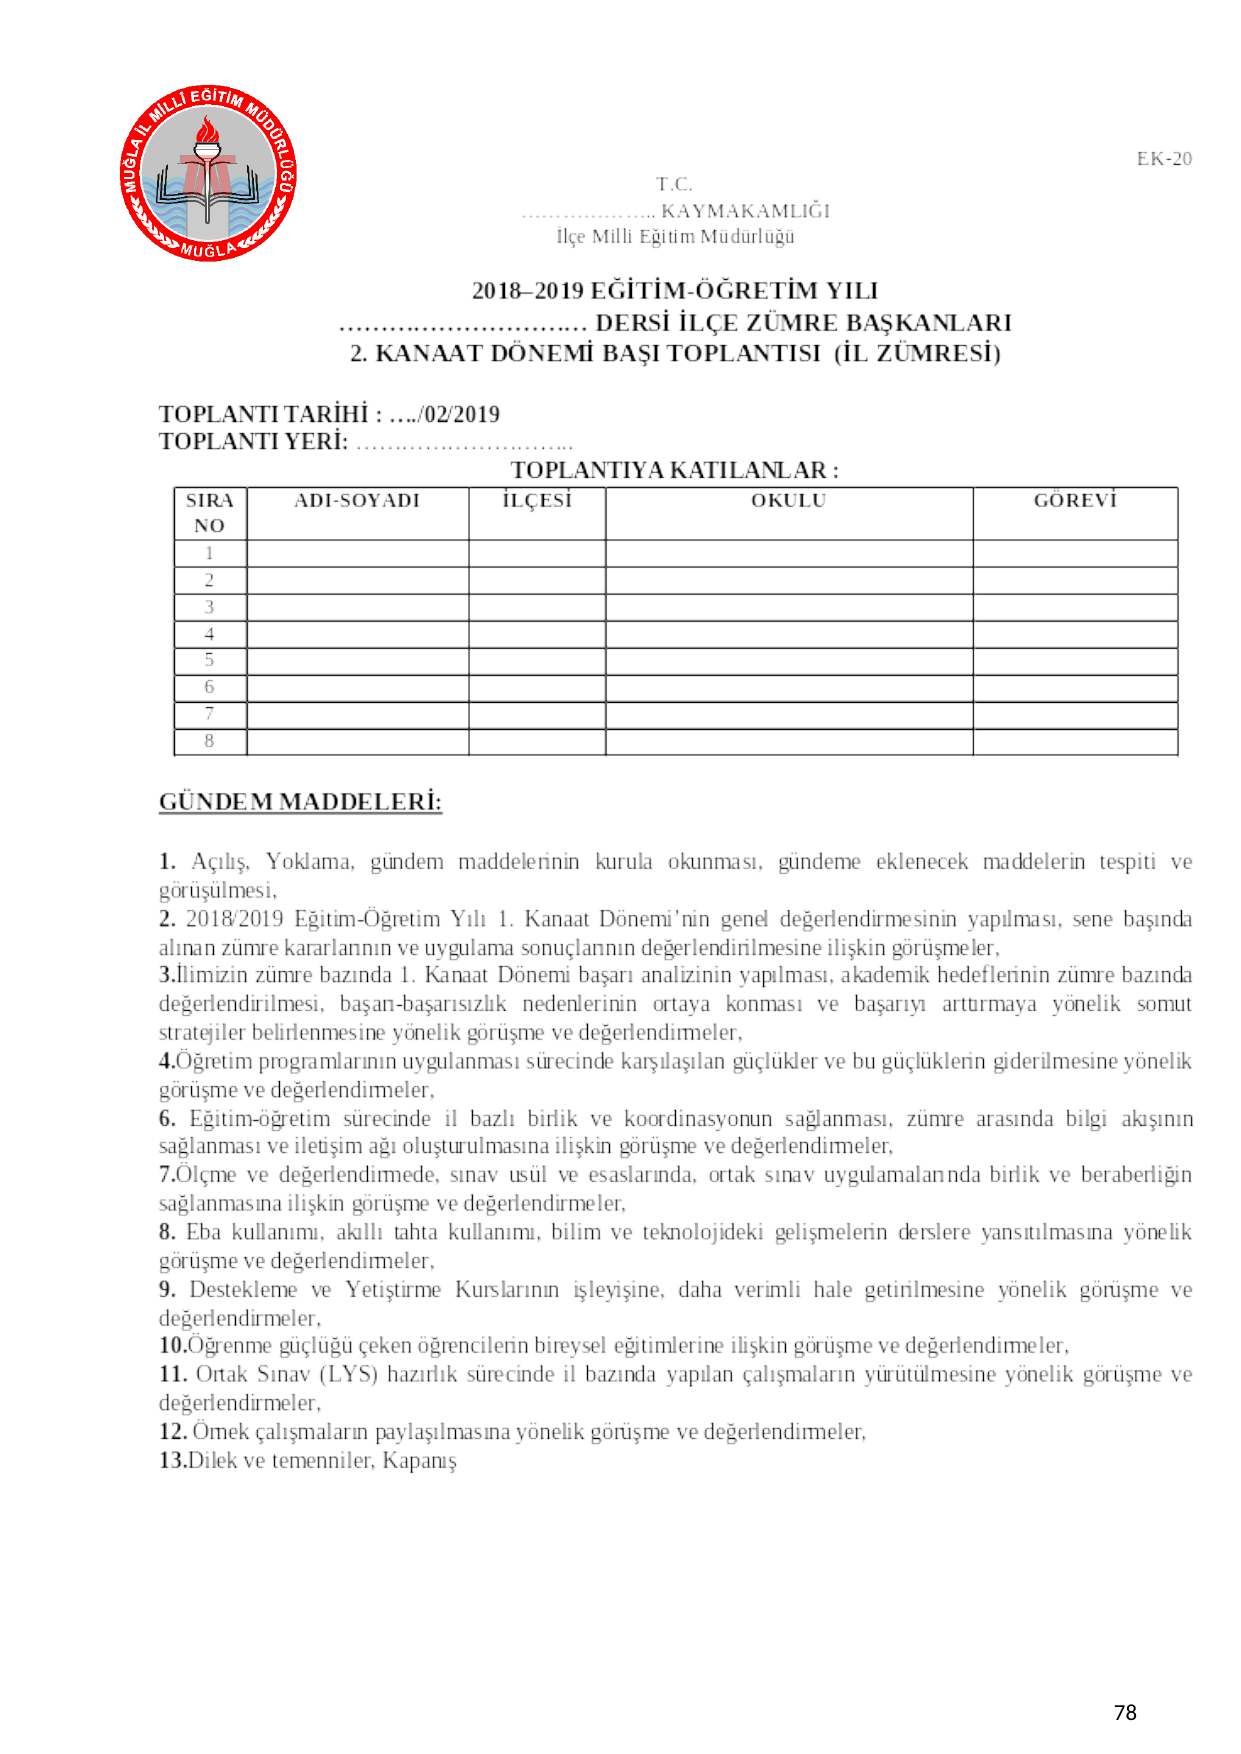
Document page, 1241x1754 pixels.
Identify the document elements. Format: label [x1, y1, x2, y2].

picture [114, 79, 300, 266]
